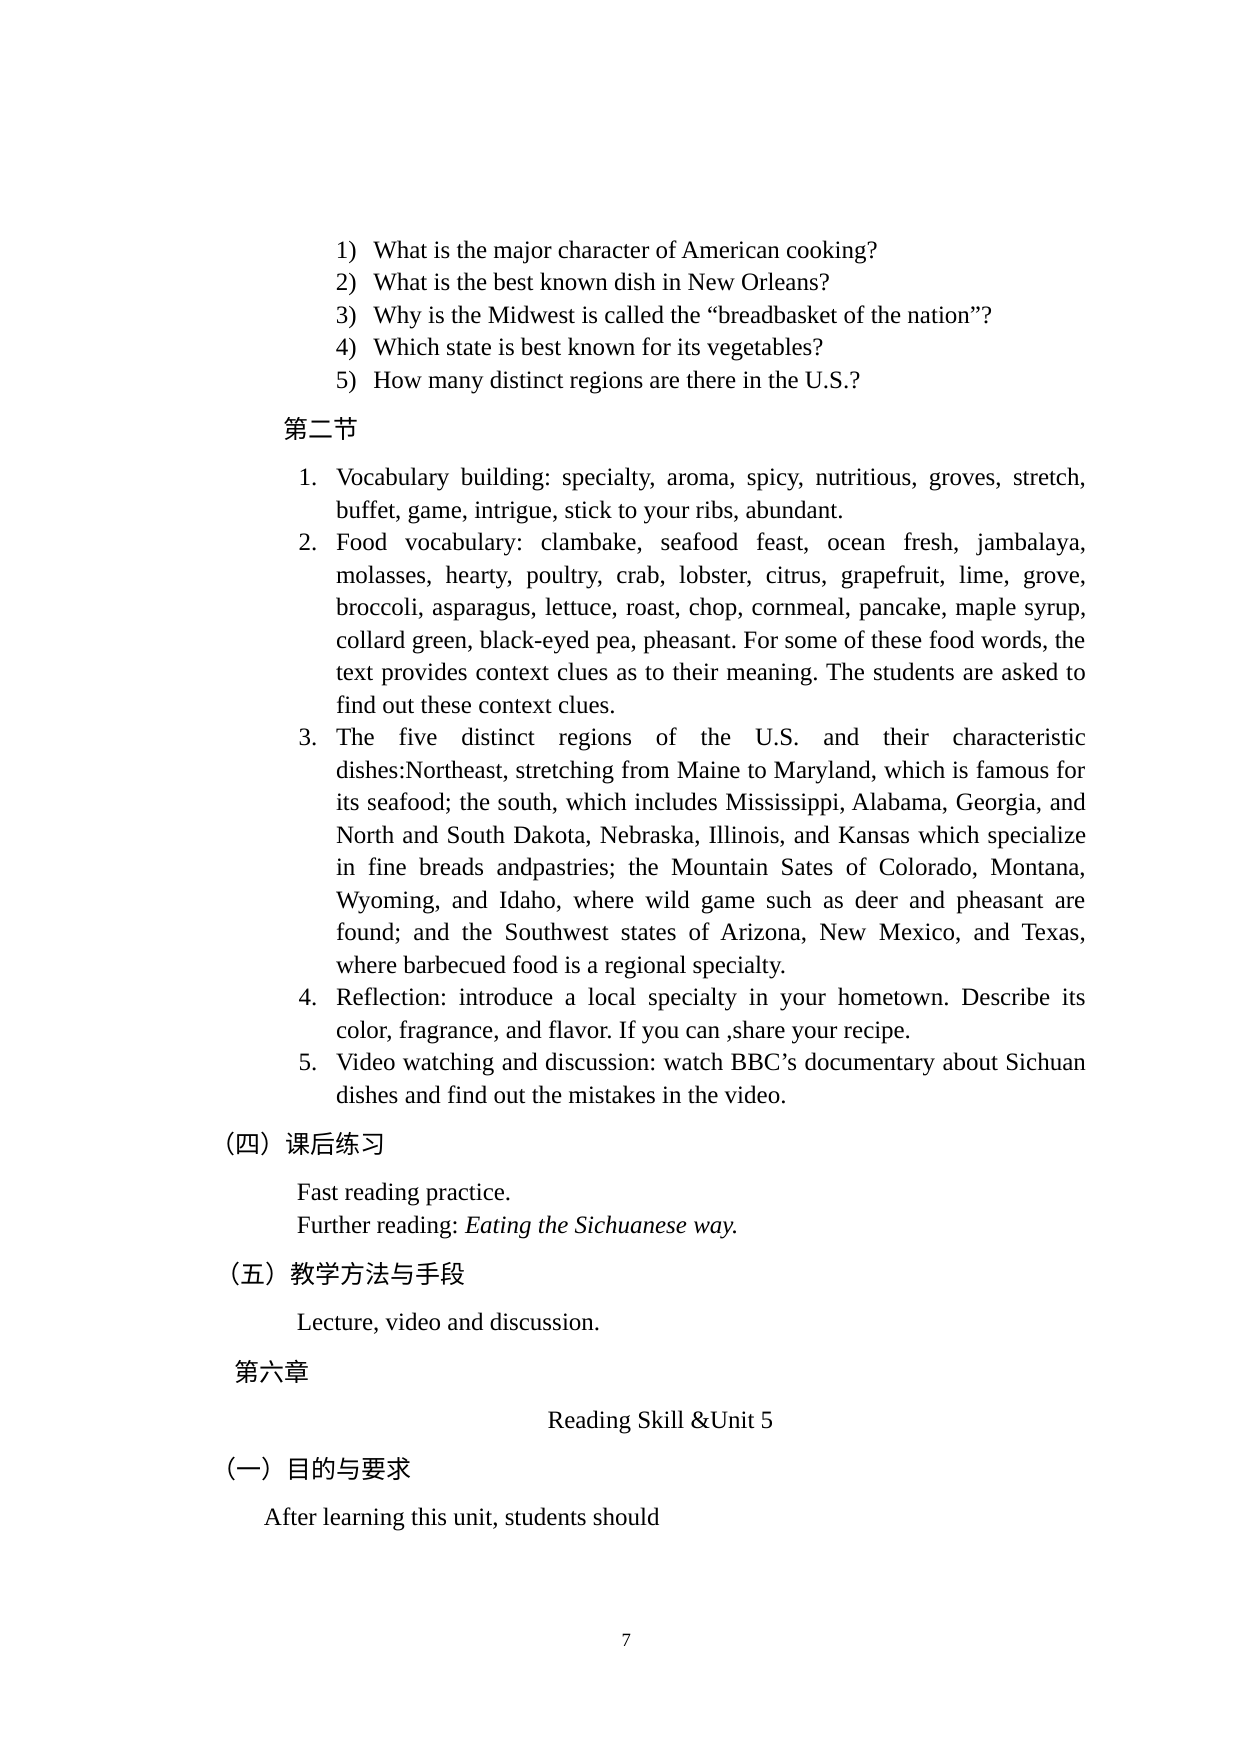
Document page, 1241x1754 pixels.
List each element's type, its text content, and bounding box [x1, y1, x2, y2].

list Food vocabulary: clambake, seafood feast, ocean fresh, jambalaya, molasses, hearty, poultry, crab, lobster, citrus, grapefruit, lime, grove, broccoli, asparagus, lettuce, roast, chop, cornmeal, pancake, maple syrup, collard green, black-eyed pea, pheasant. For some of these food words, the text provides context clues as to their meaning. The students are asked to find out these context clues. [298, 525, 1087, 720]
list What is the best known dish in New Orleans? [336, 265, 1087, 298]
list Why is the Midwest is called the “breadbasket of the nation”? [336, 298, 1087, 330]
list （四）课后练习 [210, 1110, 1087, 1175]
text 第六章 [222, 1338, 1087, 1403]
list The five distinct regions of the U.S. and their characteristic dishes:Northeast, stretching from Maine to Maryland, which is famous for its seafood; the south, which includes Mississippi, Alabama, Georgia, and North and South Dakota, Nebraska, Illinois, and Kansas which specialize in fine breads andpastries; the Mountain Sates of Colorado, Montana, Wyoming, and Idaho, where wild game such as deer and pheasant are found; and the Southwest states of Arizona, New Mexico, and Texas, where barbecued food is a regional specialty. [298, 720, 1087, 980]
text Fast reading practice. [297, 1175, 1087, 1208]
list What is the major character of American cooking? [336, 233, 1087, 265]
text Reading Skill &Unit 5 [222, 1403, 1087, 1435]
text （一）目的与要求 [162, 1435, 1087, 1500]
text （五）教学方法与手段 [165, 1240, 1087, 1305]
list Reflection: introduce a local specialty in your hometown. Describe its color, fragrance, and flavor. If you can ,share your recipe. [298, 980, 1087, 1045]
text After learning this unit, students should [222, 1500, 1087, 1533]
text 第二节 [222, 395, 1087, 460]
list Video watching and discussion: watch BBC’s documentary about Sichuan dishes and find out the mistakes in the video. [298, 1045, 1087, 1110]
list Vocabulary building: specialty, aroma, spicy, nutritious, groves, stretch, buffet, game, intrigue, stick to your ribs, abundant. [298, 460, 1087, 525]
text Lecture, video and discussion. [297, 1305, 1087, 1338]
list How many distinct regions are there in the U.S.? [336, 363, 1087, 395]
list Which state is best known for its vegetables? [336, 330, 1087, 363]
text Further reading: Eating the Sichuanese way. [297, 1208, 1087, 1240]
